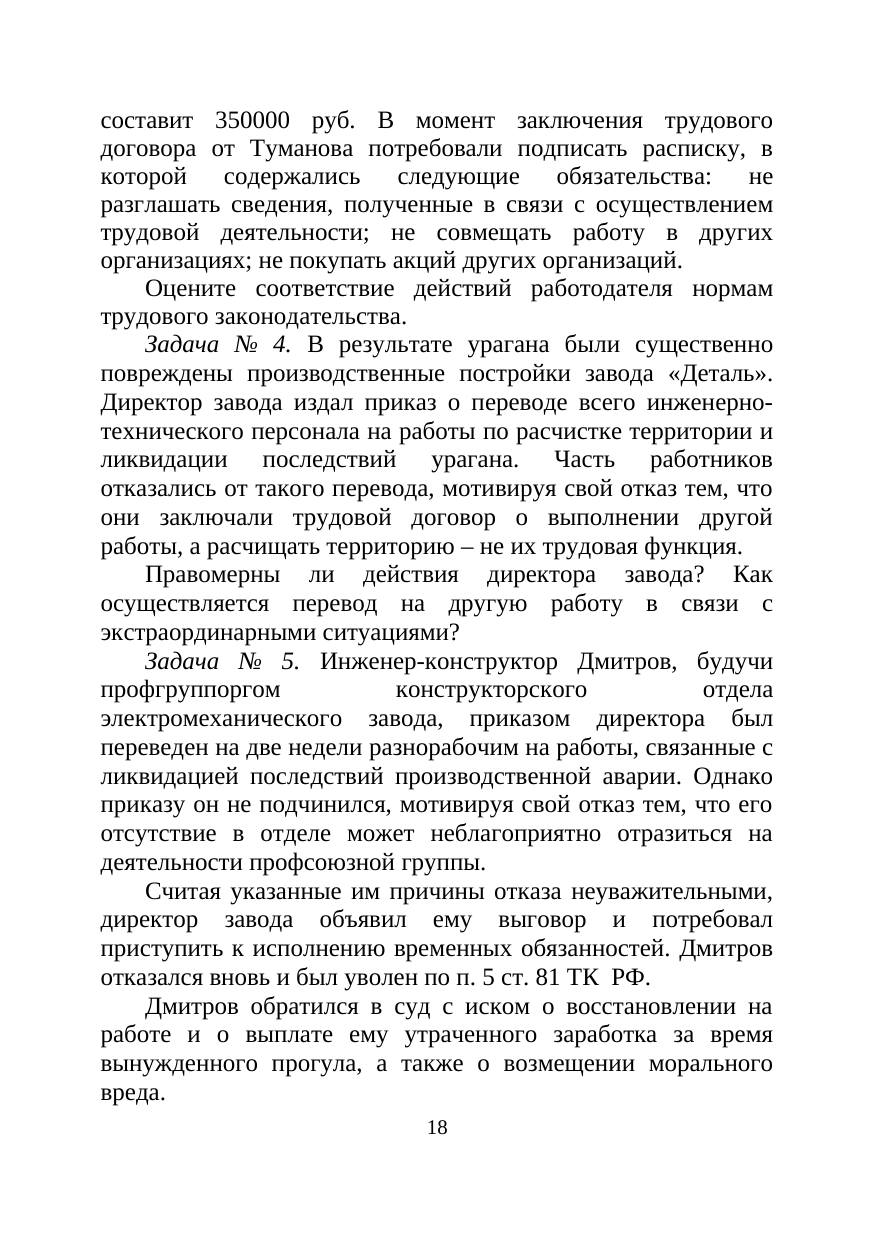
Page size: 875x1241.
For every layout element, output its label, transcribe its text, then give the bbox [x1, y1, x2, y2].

text Дмитров обратился в суд с иском о восстановлении на работе и о выплате ему утраченного заработка за время вынужденного прогула, а также о возмещении морального вреда. [100, 991, 774, 1106]
text Задача № 5. Инженер-конструктор Дмитров, будучи профгруппоргом конструкторского отдела электромеханического завода, приказом директора был переведен на две недели разнорабочим на работы, связанные с ликвидацией последствий производственной аварии. Однако приказу он не подчинился, мотивируя свой отказ тем, что его отсутствие в отделе может неблагоприятно отразиться на деятельности профсоюзной группы. [100, 646, 774, 876]
text Задача № 4. В результате урагана были существенно повреждены производственные постройки завода «Деталь». Директор завода издал приказ о переводе всего инженерно-технического персонала на работы по расчистке территории и ликвидации последствий урагана. Часть работников отказались от такого перевода, мотивируя свой отказ тем, что они заключали трудовой договор о выполнении другой работы, а расчищать территорию – не их трудовая функция. [100, 329, 774, 559]
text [100, 106, 774, 274]
text Оцените соответствие действий работодателя нормам трудового законодательства. [100, 274, 774, 329]
text Правомерны ли действия директора завода? Как осуществляется перевод на другую работу в связи с экстраординарными ситуациями? [100, 559, 774, 646]
text Считая указанные им причины отказа неуважительными, директор завода объявил ему выговор и потребовал приступить к исполнению временных обязанностей. Дмитров отказался вновь и был уволен по п. 5 ст. 81 ТК РФ. [100, 876, 774, 991]
